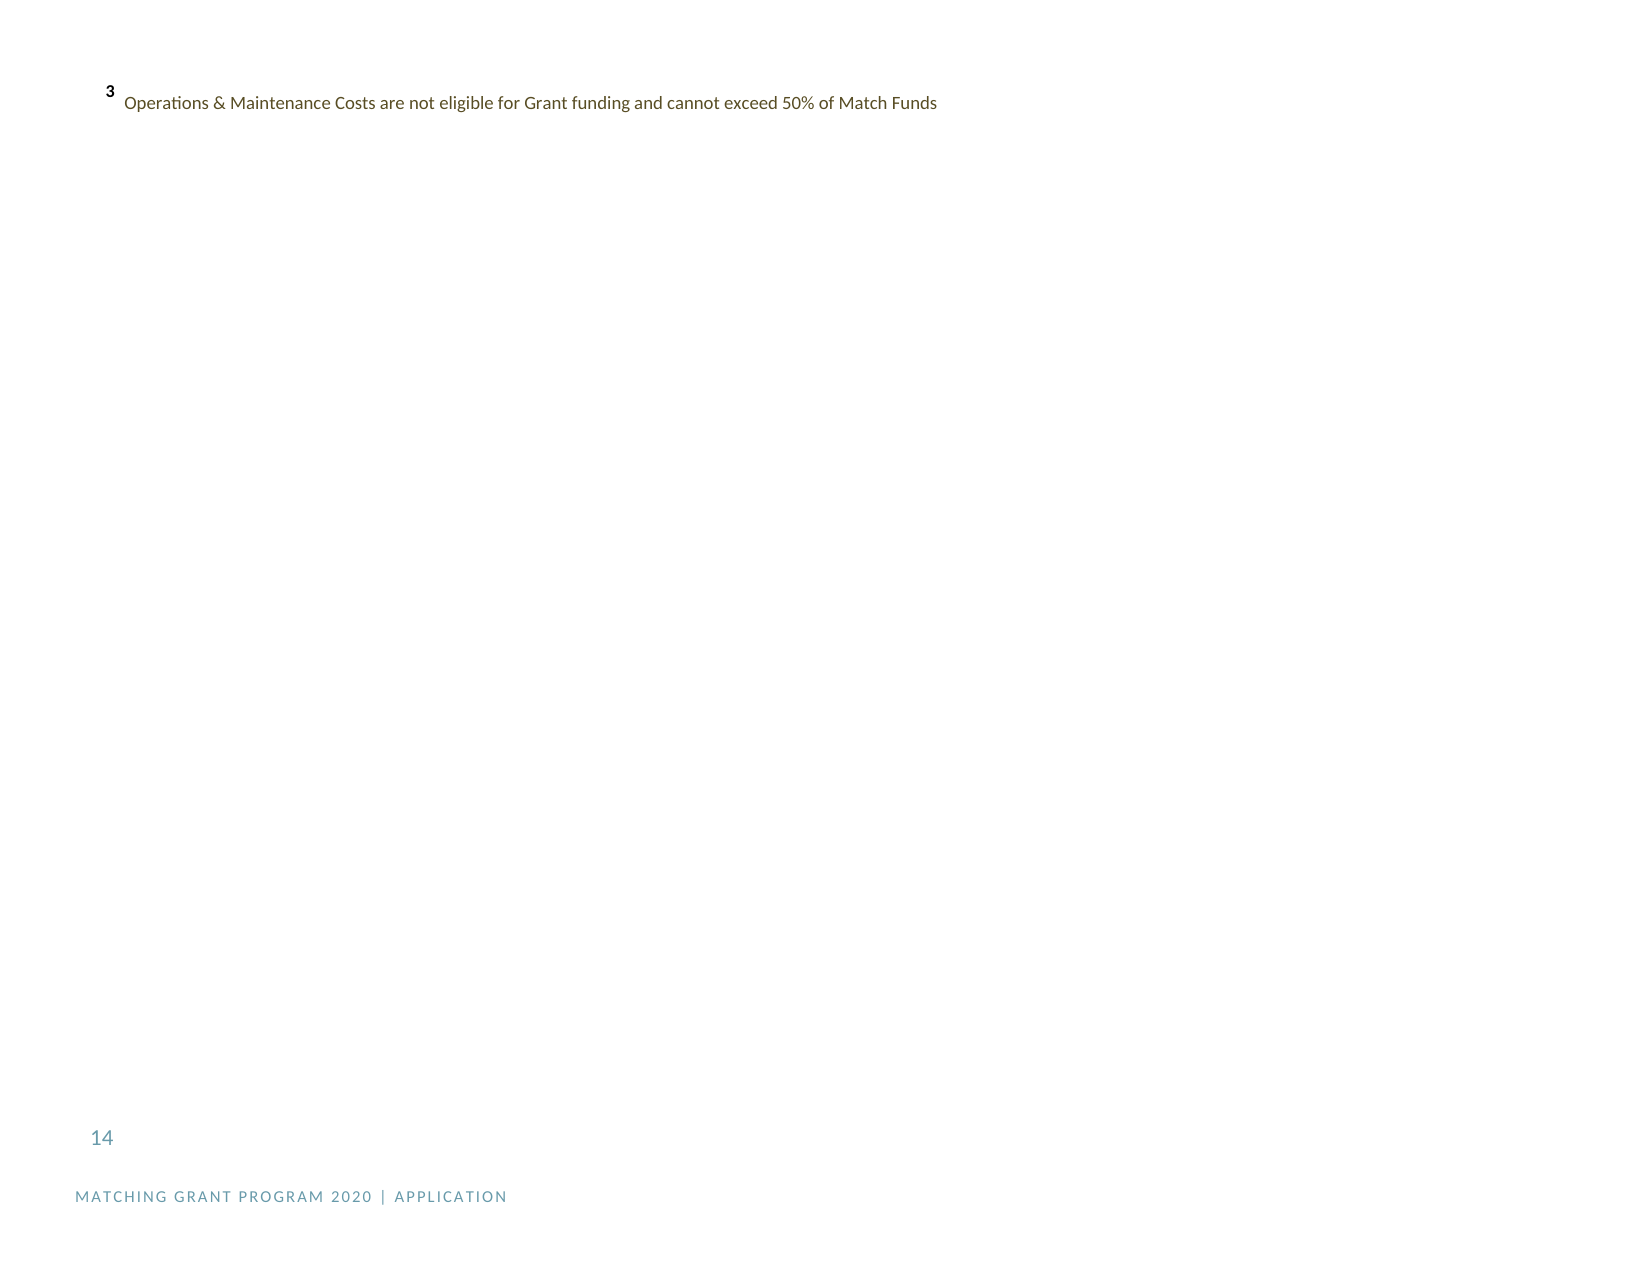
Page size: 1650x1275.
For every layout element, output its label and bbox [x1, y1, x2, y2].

table_cell [77, 75, 1562, 141]
